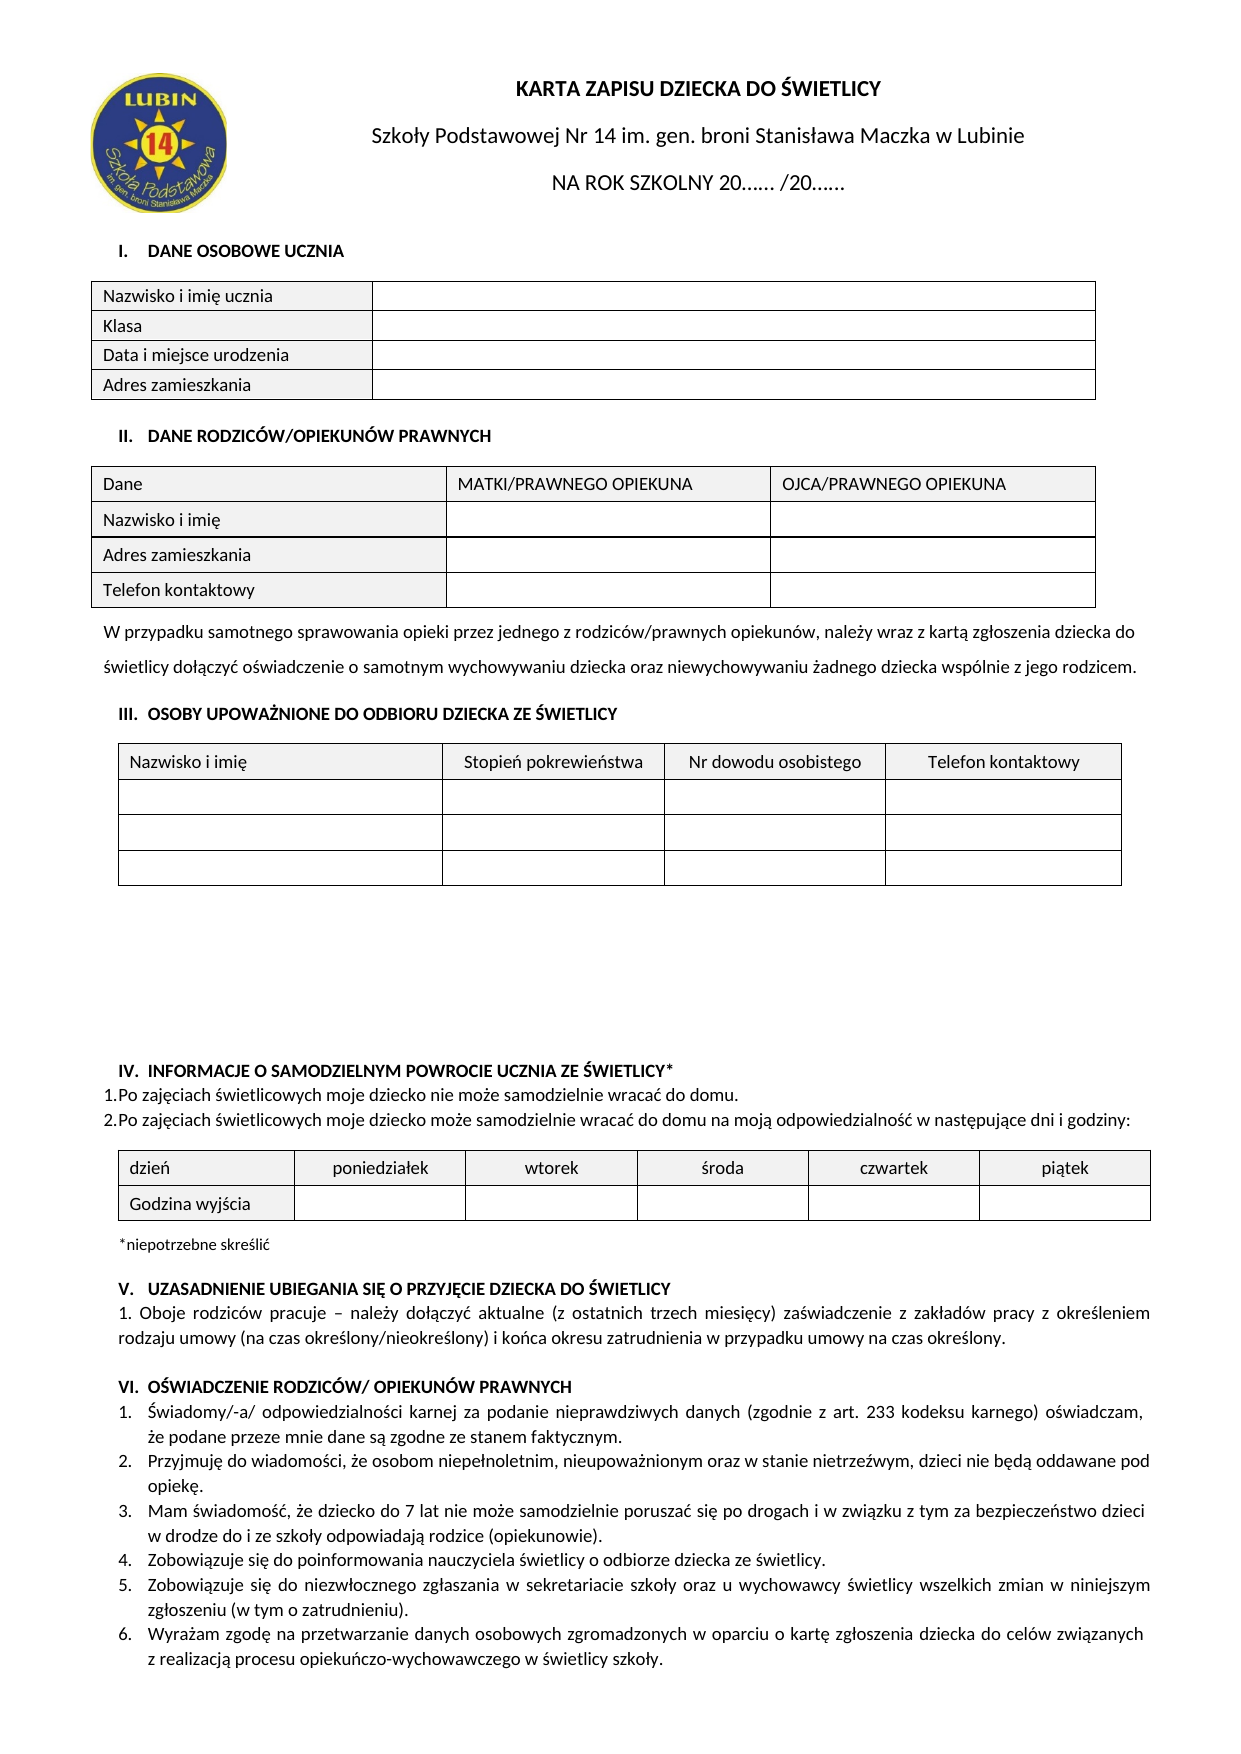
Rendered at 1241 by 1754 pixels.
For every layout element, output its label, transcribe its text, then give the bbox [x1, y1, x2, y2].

table_header piątek [980, 1151, 1150, 1185]
table_cell Data i miejsce urodzenia [92, 341, 372, 369]
list INFORMACJE O SAMODZIELNYM POWROCIE UCZNIA ZE ŚWIETLICY* [118, 1059, 1152, 1082]
table_cell [295, 1186, 465, 1220]
table_header środa [638, 1151, 808, 1185]
table_cell Telefon kontaktowy [92, 573, 446, 607]
table_header Stopień pokrewieństwa [443, 744, 664, 779]
table_header MATKI/PRAWNEGO OPIEKUNA [447, 467, 770, 501]
table_cell [119, 780, 442, 814]
table_header dzień [119, 1151, 294, 1185]
table_cell Godzina wyjścia [119, 1186, 294, 1220]
table_cell [886, 851, 1121, 885]
list OŚWIADCZENIE RODZICÓW/ OPIEKUNÓW PRAWNYCH [118, 1376, 1152, 1398]
text NA ROK SZKOLNY 20…... /20…... [227, 168, 1152, 196]
list DANE RODZICÓW/OPIEKUNÓW PRAWNYCH [118, 424, 1152, 447]
list Zobowiązuje się do poinformowania nauczyciela świetlicy o odbiorze dziecka ze świetlicy. [118, 1548, 1152, 1571]
table_header czwartek [809, 1151, 979, 1185]
text W przypadku samotnego sprawowania opieki przez jednego z rodziców/prawnych opiekunów, należy wraz z kartą zgłoszenia dziecka do świetlicy dołączyć oświadczenie o samotnym wychowywaniu dziecka oraz niewychowywaniu żadnego dziecka wspólnie z jego rodzicem. [103, 621, 1152, 678]
list Mam świadomość, że dziecko do 7 lat nie może samodzielnie poruszać się po drogach i w związku z tym za bezpieczeństwo dzieci w drodze do i ze szkoły odpowiadają rodzice (opiekunowie). [118, 1499, 1152, 1547]
list UZASADNIENIE UBIEGANIA SIĘ O PRZYJĘCIE DZIECKA DO ŚWIETLICY [118, 1277, 1152, 1300]
table_cell Adres zamieszkania [92, 370, 372, 398]
table_cell [119, 815, 442, 849]
table_cell Adres zamieszkania [92, 538, 446, 572]
table_header OJCA/PRAWNEGO OPIEKUNA [771, 467, 1095, 501]
table_cell [638, 1186, 808, 1220]
table_cell [771, 538, 1095, 572]
list Świadomy/-a/ odpowiedzialności karnej za podanie nieprawdziwych danych (zgodnie z art. 233 kodeksu karnego) oświadczam, że podane przeze mnie dane są zgodne ze stanem faktycznym. [118, 1400, 1152, 1448]
table_cell [886, 815, 1121, 849]
table_cell [665, 815, 885, 849]
picture [89, 73, 227, 212]
list Wyrażam zgodę na przetwarzanie danych osobowych zgromadzonych w oparciu o kartę zgłoszenia dziecka do celów związanych z realizacją procesu opiekuńczo-wychowawczego w świetlicy szkoły. [118, 1622, 1152, 1670]
table_header [373, 282, 1095, 310]
list Po zajęciach świetlicowych moje dziecko nie może samodzielnie wracać do domu. [103, 1083, 1152, 1106]
table_header poniedziałek [295, 1151, 465, 1185]
table_cell [447, 573, 770, 607]
table_cell [373, 341, 1095, 369]
table_cell [373, 370, 1095, 398]
table_cell [373, 311, 1095, 339]
table_cell [443, 815, 664, 849]
table_cell [771, 573, 1095, 607]
table_cell [665, 851, 885, 885]
table_header Telefon kontaktowy [886, 744, 1121, 779]
table_header Nr dowodu osobistego [665, 744, 885, 779]
table_cell [443, 851, 664, 885]
list Przyjmuję do wiadomości, że osobom niepełnoletnim, nieupoważnionym oraz w stanie nietrzeźwym, dzieci nie będą oddawane pod opiekę. [118, 1450, 1152, 1497]
text *niepotrzebne skreślić [118, 1234, 1152, 1254]
list Po zajęciach świetlicowych moje dziecko może samodzielnie wracać do domu na moją odpowiedzialność w następujące dni i godziny: [103, 1108, 1152, 1131]
list OSOBY UPOWAŻNIONE DO ODBIORU DZIECKA ZE ŚWIETLICY [118, 702, 1152, 725]
table_cell [886, 780, 1121, 814]
table_cell [980, 1186, 1150, 1220]
table_cell [466, 1186, 637, 1220]
list 1. Oboje rodziców pracuje – należy dołączyć aktualne (z ostatnich trzech miesięcy) zaświadczenie z zakładów pracy z określeniem rodzaju umowy (na czas określony/nieokreślony) i końca okresu zatrudnienia w przypadku umowy na czas określony. [118, 1302, 1152, 1349]
table_cell [447, 538, 770, 572]
table_cell Klasa [92, 311, 372, 339]
text Szkoły Podstawowej Nr 14 im. gen. broni Stanisława Maczka w Lubinie [227, 121, 1152, 149]
table_cell [447, 502, 770, 536]
list Zobowiązuje się do niezwłocznego zgłaszania w sekretariacie szkoły oraz u wychowawcy świetlicy wszelkich zmian w niniejszym zgłoszeniu (w tym o zatrudnieniu). [118, 1573, 1152, 1621]
table_cell Nazwisko i imię [92, 502, 446, 536]
list DANE OSOBOWE UCZNIA [118, 239, 1152, 262]
table_cell [119, 851, 442, 885]
table_header Dane [92, 467, 446, 501]
table_header Nazwisko i imię ucznia [92, 282, 372, 310]
table_cell [665, 780, 885, 814]
table_cell [809, 1186, 979, 1220]
text KARTA ZAPISU DZIECKA DO ŚWIETLICY [227, 74, 1152, 102]
table_header Nazwisko i imię [119, 744, 442, 779]
table_header wtorek [466, 1151, 637, 1185]
table_cell [771, 502, 1095, 536]
table_cell [443, 780, 664, 814]
